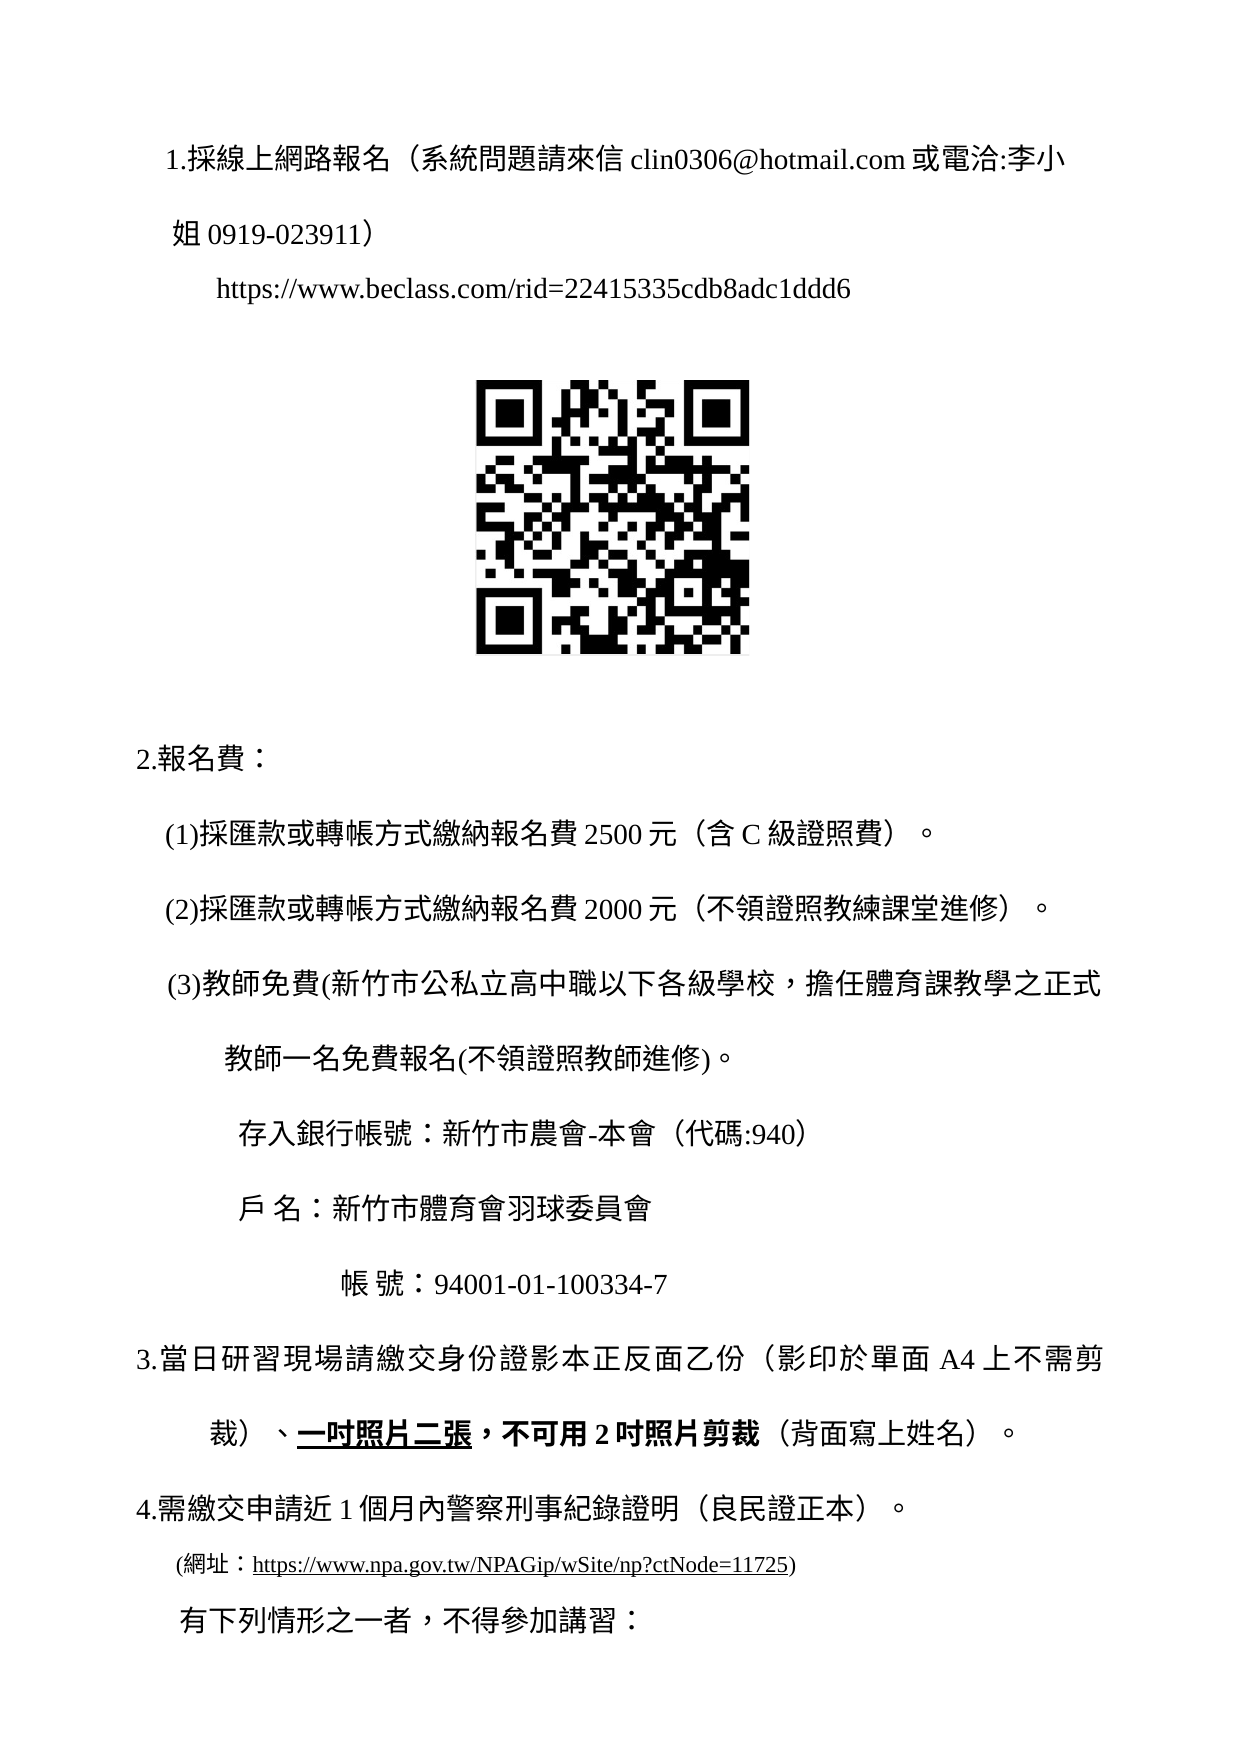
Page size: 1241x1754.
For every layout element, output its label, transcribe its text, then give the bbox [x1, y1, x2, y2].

text 2.報名費： [136, 719, 1104, 794]
text 有下列情形之一者，不得參加講習： [136, 1581, 1104, 1656]
text 姐0919-023911） [136, 194, 1104, 269]
text 3.當日研習現場請繳交身份證影本正反面乙份（影印於單面A4上不需剪裁）、一吋照片二張，不可用2吋照片剪裁（背面寫上姓名）。 [136, 1319, 1104, 1469]
text https://www.beclass.com/rid=22415335cdb8adc1ddd6 [136, 269, 1104, 306]
picture [474, 380, 749, 655]
text 1.採線上網路報名（系統問題請來信clin0306@hotmail.com或電洽:李小 [136, 119, 1104, 194]
text (1)採匯款或轉帳方式繳納報名費2500元（含C級證照費）。 [136, 794, 1104, 869]
text (2)採匯款或轉帳方式繳納報名費2000元（不領證照教練課堂進修）。 [136, 869, 1104, 944]
text 存入銀行帳號：新竹市農會-本會（代碼:940） [136, 1094, 1104, 1169]
text 戶 名：新竹市體育會羽球委員會 [136, 1169, 1104, 1244]
text (網址：https://www.npa.gov.tw/NPAGip/wSite/np?ctNode=11725) [136, 1544, 1104, 1581]
text 帳 號：94001-01-100334-7 [136, 1244, 1144, 1319]
text 4.需繳交申請近1個月內警察刑事紀錄證明（良民證正本）。 [136, 1469, 1104, 1544]
text (3)教師免費(新竹市公私立高中職以下各級學校，擔任體育課教學之正式教師一名免費報名(不領證照教師進修)。 [136, 944, 1104, 1094]
